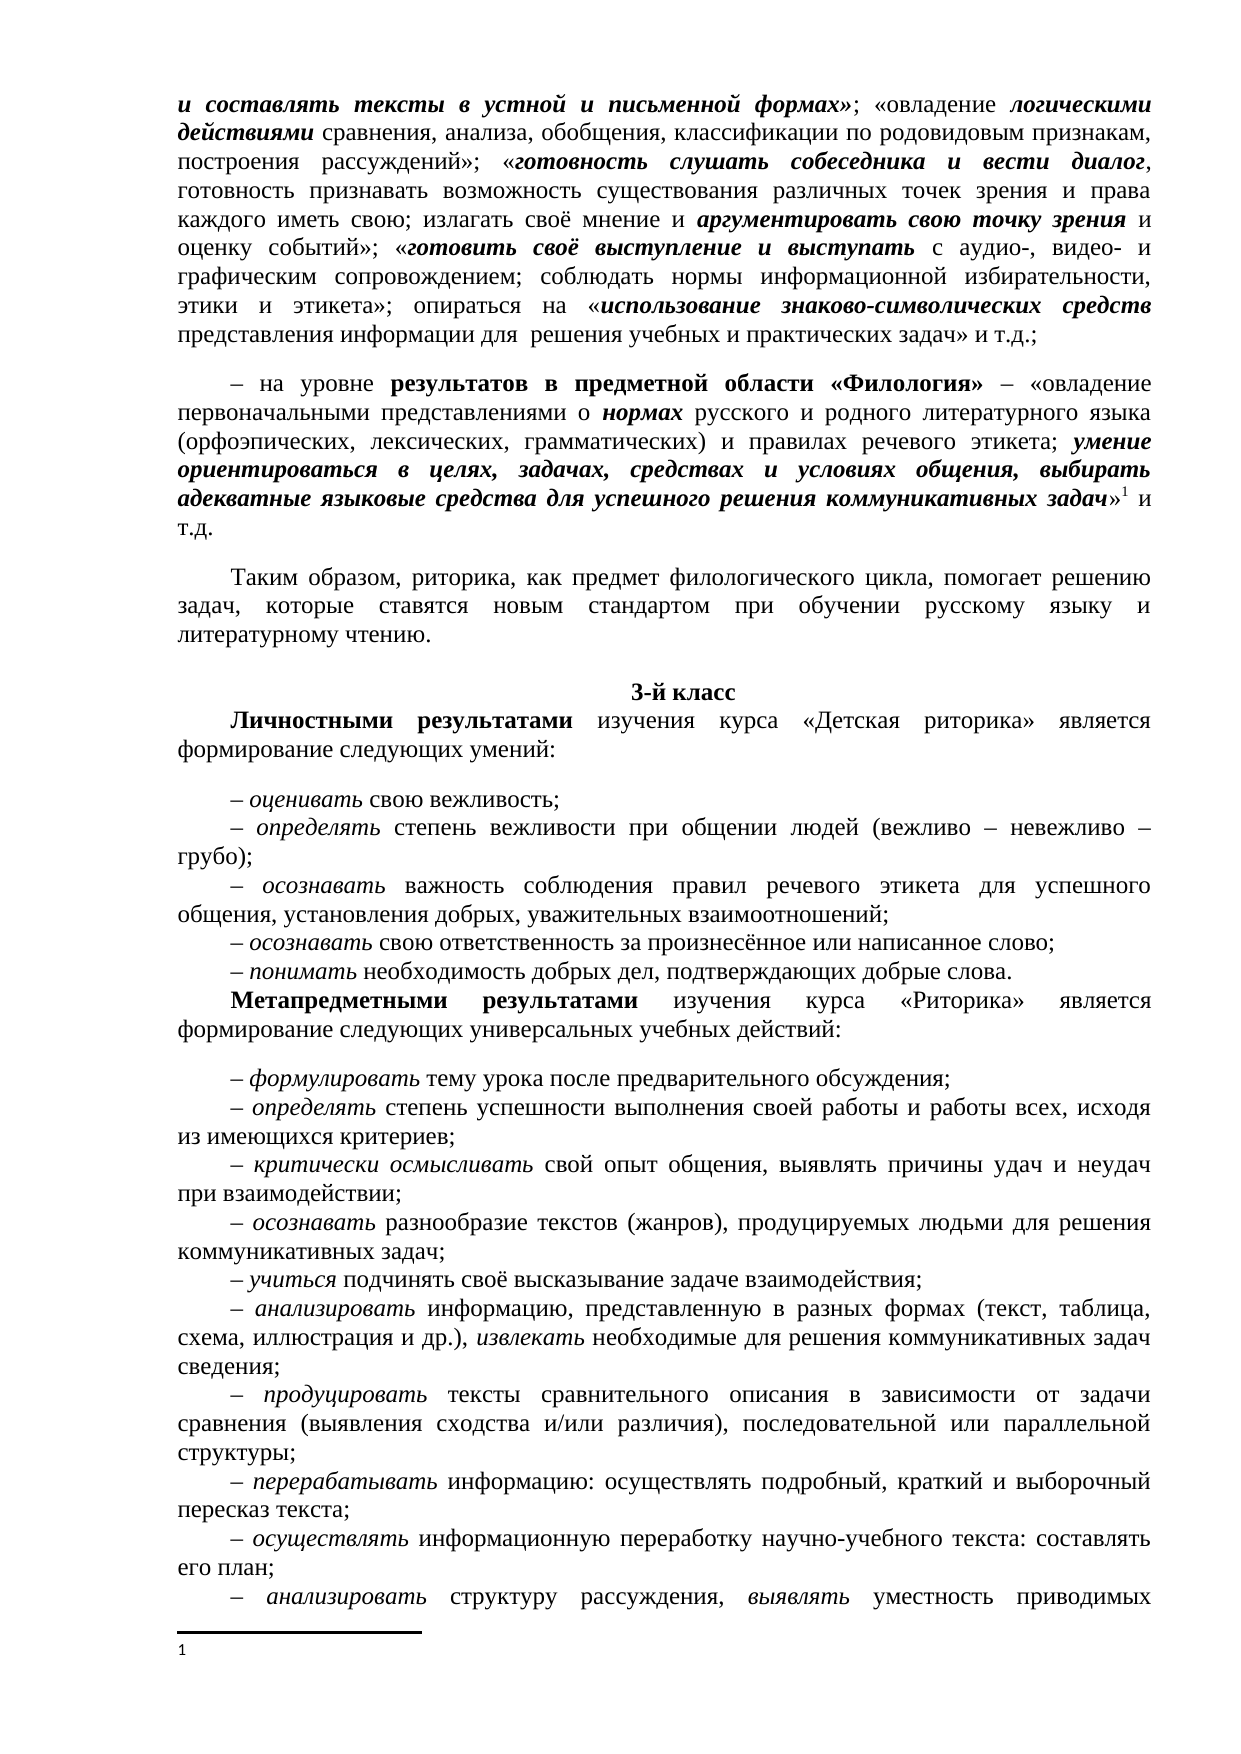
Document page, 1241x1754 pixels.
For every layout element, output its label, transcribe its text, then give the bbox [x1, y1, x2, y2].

text – определять степень успешности выполнения своей работы и работы всех, исходя из имеющихся критериев; [177, 1092, 1152, 1149]
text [177, 1581, 1152, 1609]
text – анализировать информацию, представленную в разных формах (текст, таблица, схема, иллюстрация и др.), извлекать необходимые для решения коммуникативных задач сведения; [177, 1293, 1152, 1379]
text – перерабатывать информацию: осуществлять подробный, краткий и выборочный пересказ текста; [177, 1466, 1152, 1523]
text – учиться подчинять своё высказывание задаче взаимодействия; [177, 1264, 1152, 1293]
text – осознавать разнообразие текстов (жанров), продуцируемых людьми для решения коммуникативных задач; [177, 1207, 1152, 1264]
text Таким образом, риторика, как предмет филологического цикла, помогает решению задач, которые ставятся новым стандартом при обучении русскому языку и литературному чтению. [177, 562, 1152, 648]
text – осуществлять информационную переработку научно-учебного текста: составлять его план; [177, 1523, 1152, 1581]
text Метапредметными результатами изучения курса «Риторика» является формирование следующих универсальных учебных действий: [177, 985, 1152, 1042]
text – критически осмысливать свой опыт общения, выявлять причины удач и неудач при взаимодействии; [177, 1149, 1152, 1207]
text – формулировать тему урока после предварительного обсуждения; [177, 1063, 1152, 1092]
text – понимать необходимость добрых дел, подтверждающих добрые слова. [177, 956, 1152, 985]
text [177, 89, 1152, 347]
text – определять степень вежливости при общении людей (вежливо – невежливо – грубо); [177, 812, 1152, 870]
text Личностными результатами изучения курса «Детская риторика» является формирование следующих умений: [177, 705, 1152, 763]
text 3-й класс [215, 677, 1152, 705]
text – оценивать свою вежливость; [177, 784, 1152, 812]
text – продуцировать тексты сравнительного описания в зависимости от задачи сравнения (выявления сходства и/или различия), последовательной или параллельной структуры; [177, 1379, 1152, 1466]
text – осознавать важность соблюдения правил речевого этикета для успешного общения, установления добрых, уважительных взаимоотношений; [177, 870, 1152, 927]
text – на уровне результатов в предметной области «Филология» – «овладение первоначальными представлениями о нормах русского и родного литературного языка (орфоэпических, лексических, грамматических) и правилах речевого этикета; умение ориентироваться в целях, задачах, средствах и условиях общения, выбирать адекватные языковые средства для успешного решения коммуникативных задач» и т.д. [177, 368, 1152, 541]
text – осознавать свою ответственность за произнесённое или написанное слово; [177, 927, 1152, 956]
